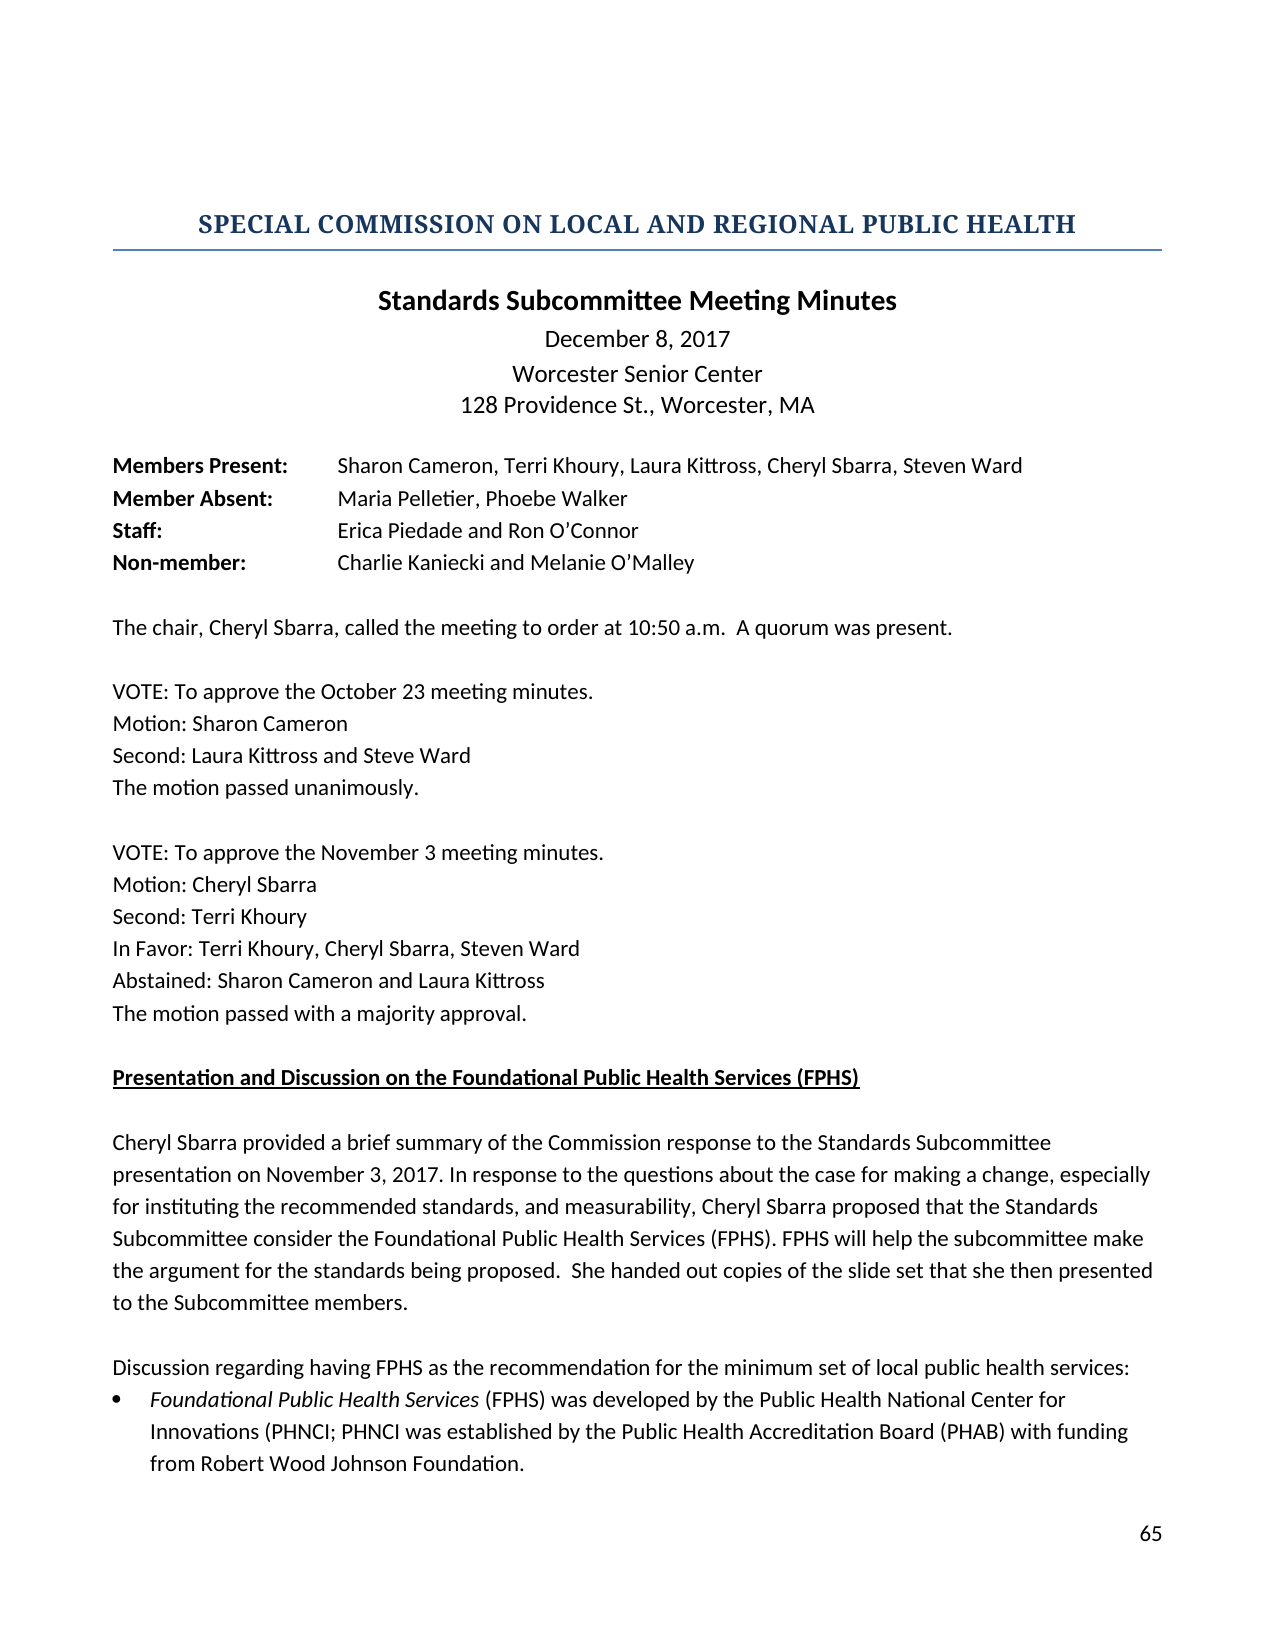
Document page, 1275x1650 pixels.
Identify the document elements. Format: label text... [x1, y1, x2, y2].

text Second: Laura Kittross and Steve Ward [112, 741, 1162, 769]
text Motion: Cheryl Sbarra [112, 870, 1162, 898]
list Foundational Public Health Services (FPHS) was developed by the Public Health National Center for Innovations (PHNCI; PHNCI was established by the Public Health Accreditation Board (PHAB) with funding from Robert Wood Johnson Foundation. [112, 1385, 1162, 1477]
text In Favor: Terri Khoury, Cheryl Sbarra, Steven Ward [112, 934, 1162, 962]
text Second: Terri Khoury [112, 902, 1162, 930]
text Cheryl Sbarra provided a brief summary of the Commission response to the Standards Subcommittee presentation on November 3, 2017. In response to the questions about the case for making a change, especially for instituting the recommended standards, and measurability, Cheryl Sbarra proposed that the Standards Subcommittee consider the Foundational Public Health Services (FPHS). FPHS will help the subcommittee make the argument for the standards being proposed. She handed out copies of the slide set that she then presented to the Subcommittee members. [112, 1128, 1162, 1317]
text The chair, Cheryl Sbarra, called the meeting to order at 10:50 a.m. A quorum was present. [112, 613, 1162, 641]
text The motion passed unanimously. [112, 773, 1162, 802]
text 128 Providence St., Worcester, MA [112, 389, 1162, 419]
text Non-member: Charlie Kaniecki and Melanie O’Malley [112, 548, 1162, 576]
text The motion passed with a majority approval. [112, 999, 1162, 1027]
text Motion: Sharon Cameron [112, 709, 1162, 737]
text VOTE: To approve the October 23 meeting minutes. [112, 677, 1162, 705]
title SPECIAL COMMISSION ON LOCAL AND REGIONAL PUBLIC HEALTH [112, 207, 1162, 251]
text Abstained: Sharon Cameron and Laura Kittross [112, 967, 1162, 995]
text December 8, 2017 [112, 323, 1162, 354]
text VOTE: To approve the November 3 meeting minutes. [112, 838, 1162, 866]
text Member Absent: Maria Pelletier, Phoebe Walker [112, 484, 1162, 512]
text Standards Subcommittee Meeting Minutes [112, 282, 1162, 318]
text Members Present: Sharon Cameron, Terri Khoury, Laura Kittross, Cheryl Sbarra, Steven Ward [112, 452, 1162, 480]
text Presentation and Discussion on the Foundational Public Health Services (FPHS) [112, 1063, 1162, 1091]
text Staff: Erica Piedade and Ron O’Connor [112, 516, 1162, 544]
text Worcester Senior Center [112, 358, 1162, 389]
text Discussion regarding having FPHS as the recommendation for the minimum set of local public health services: [112, 1353, 1162, 1381]
